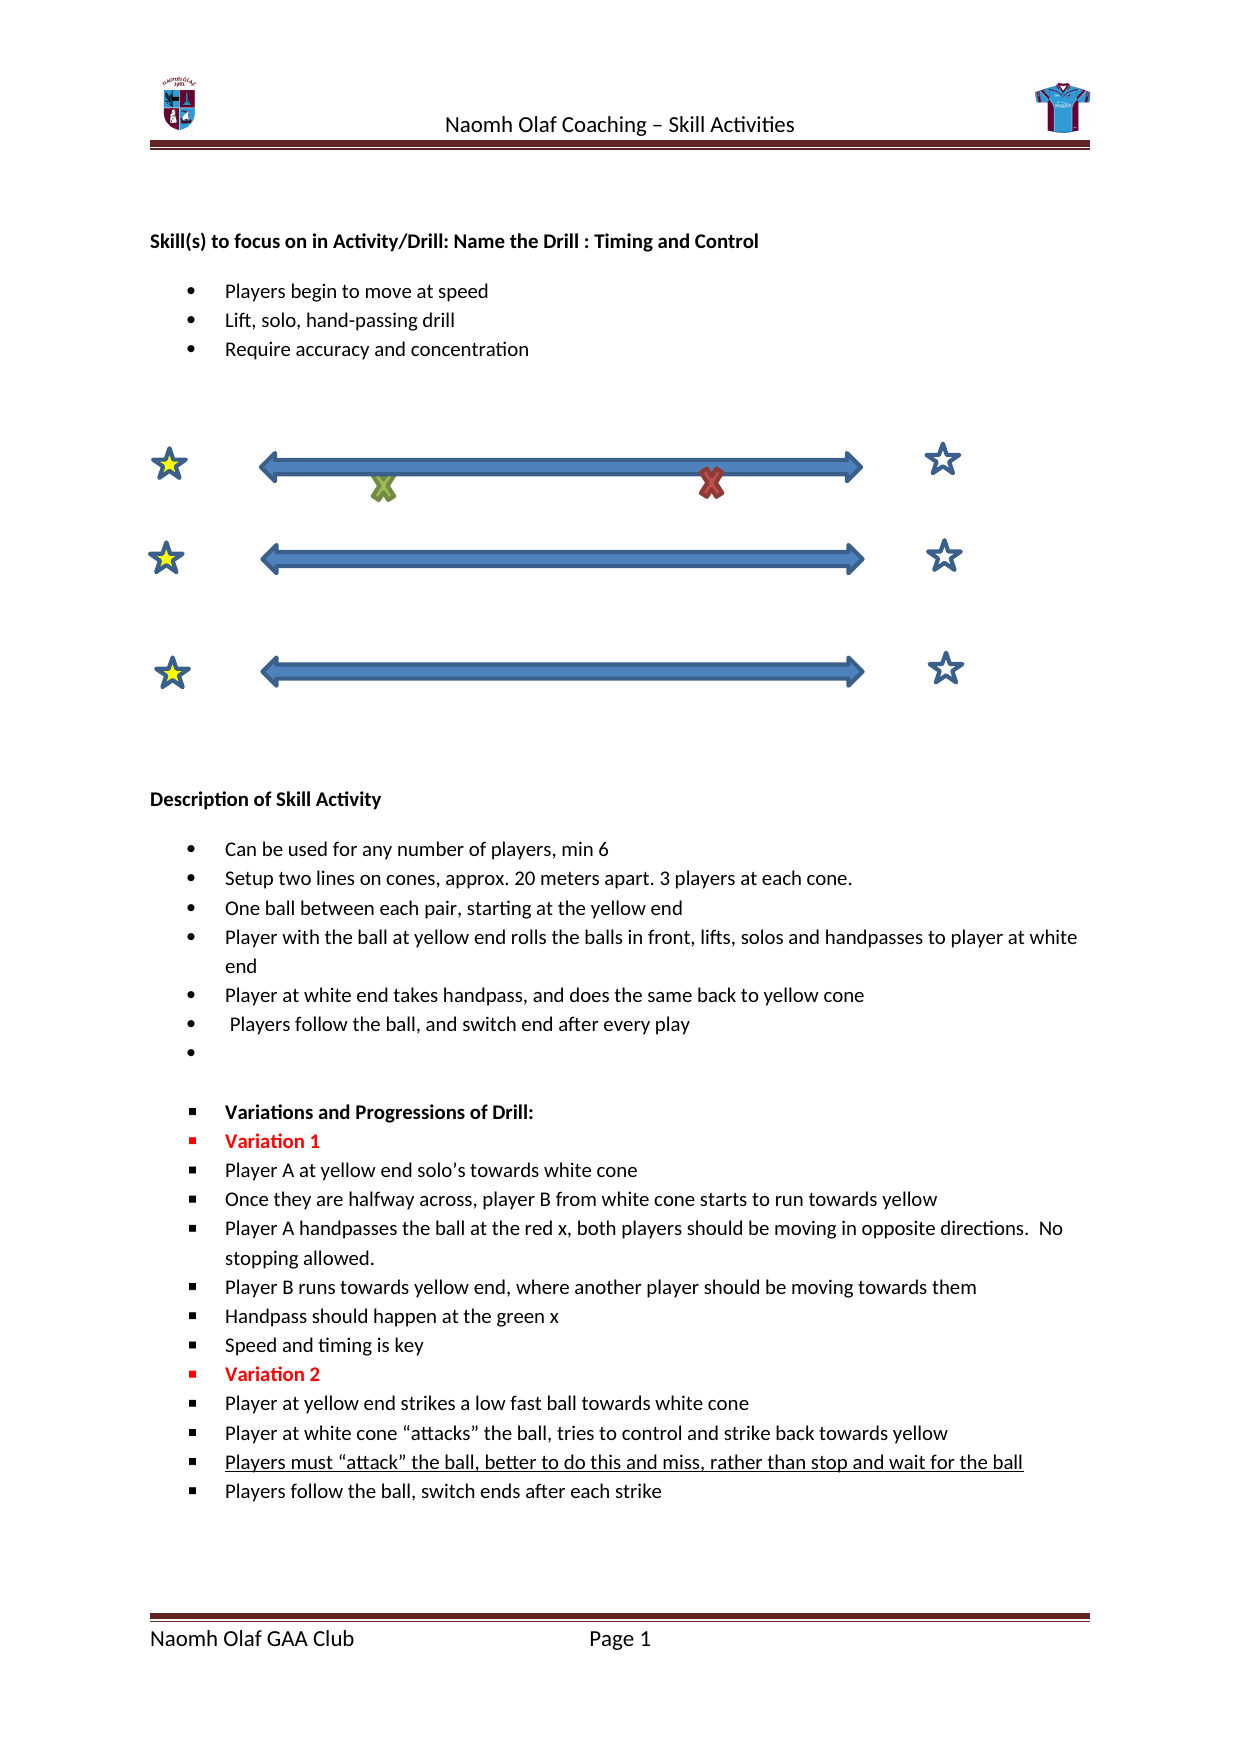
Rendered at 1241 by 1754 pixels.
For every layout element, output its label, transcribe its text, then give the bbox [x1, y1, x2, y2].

list Player with the ball at yellow end rolls the balls in front, lifts, solos and handpasses to player at white end [187, 924, 1090, 978]
list Setup two lines on cones, approx. 20 meters apart. 3 players at each cone. [187, 866, 1090, 891]
picture [1035, 83, 1091, 133]
list Handpass should happen at the green x [187, 1303, 1090, 1328]
picture [150, 73, 208, 133]
list Players follow the ball, switch ends after each strike [187, 1478, 1090, 1503]
list Can be used for any number of players, min 6 [187, 836, 1090, 862]
list Lift, solo, hand-passing drill [187, 307, 1090, 333]
list Variation 1 [187, 1128, 1090, 1153]
list Speed and timing is key [187, 1332, 1090, 1358]
list Player at yellow end strikes a low fast ball towards white cone [187, 1391, 1090, 1416]
list Player A handpasses the ball at the red x, both players should be moving in opposite directions. No stopping allowed. [187, 1216, 1090, 1270]
list One ball between each pair, starting at the yellow end [187, 895, 1090, 920]
list Variation 2 [187, 1361, 1090, 1387]
text Skill(s) to focus on in Activity/Drill: Name the Drill : Timing and Control [150, 228, 1090, 253]
text Description of Skill Activity [150, 786, 1090, 812]
list Player B runs towards yellow end, where another player should be moving towards them [187, 1274, 1090, 1299]
list Player A at yellow end solo’s towards white cone [187, 1157, 1090, 1183]
list Once they are halfway across, player B from white cone starts to run towards yellow [187, 1186, 1090, 1212]
list Players follow the ball, and switch end after every play [187, 1011, 1090, 1037]
list Player at white end takes handpass, and does the same back to yellow cone [187, 982, 1090, 1008]
list Require accuracy and concentration [187, 336, 1090, 362]
list Player at white cone “attacks” the ball, tries to control and strike back towards yellow [187, 1420, 1090, 1445]
list Variations and Progressions of Drill: [187, 1099, 1090, 1124]
list Players begin to move at speed [187, 278, 1090, 303]
list Players must “attack” the ball, better to do this and miss, rather than stop and wait for the ball [187, 1449, 1090, 1474]
